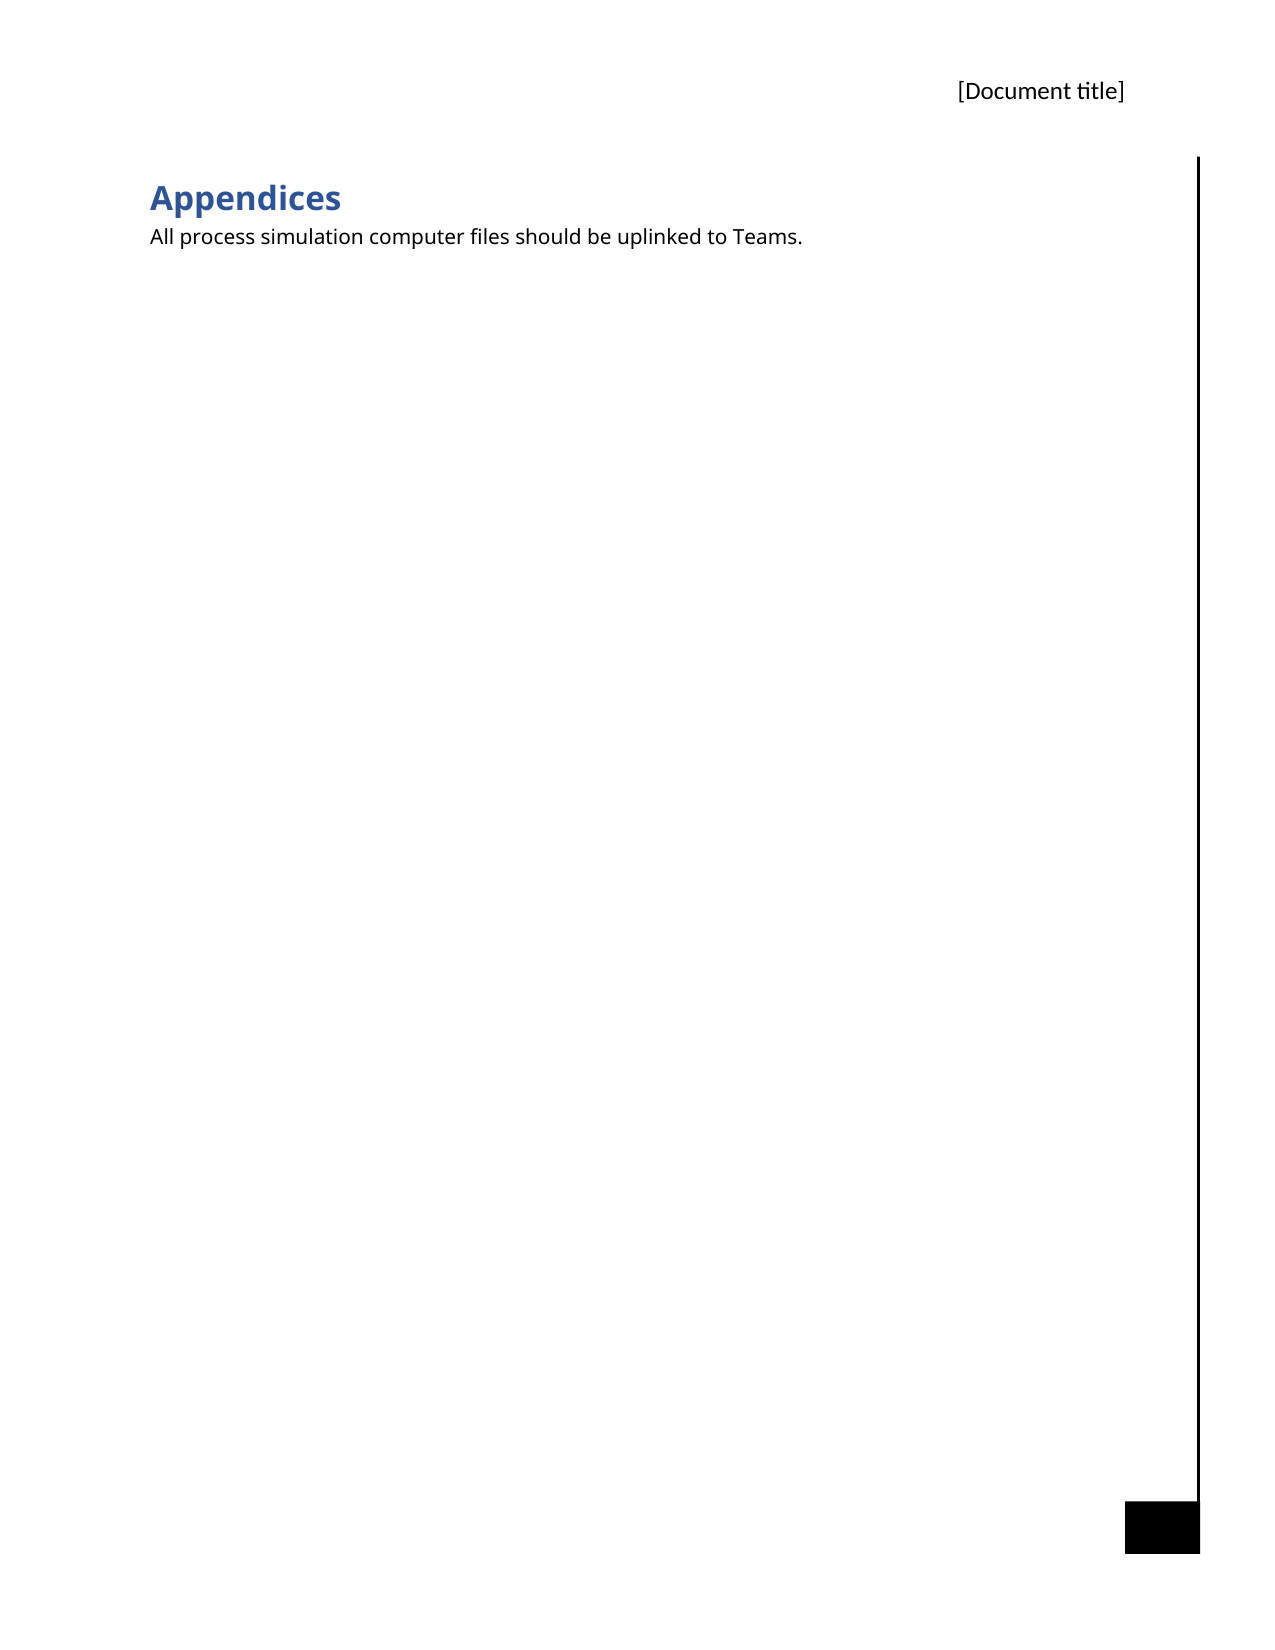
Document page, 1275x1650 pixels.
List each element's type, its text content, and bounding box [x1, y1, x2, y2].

text ﻿All process simulation computer files should be uplinked to Teams. [150, 220, 1125, 251]
subtitle Appendices [150, 175, 1125, 220]
